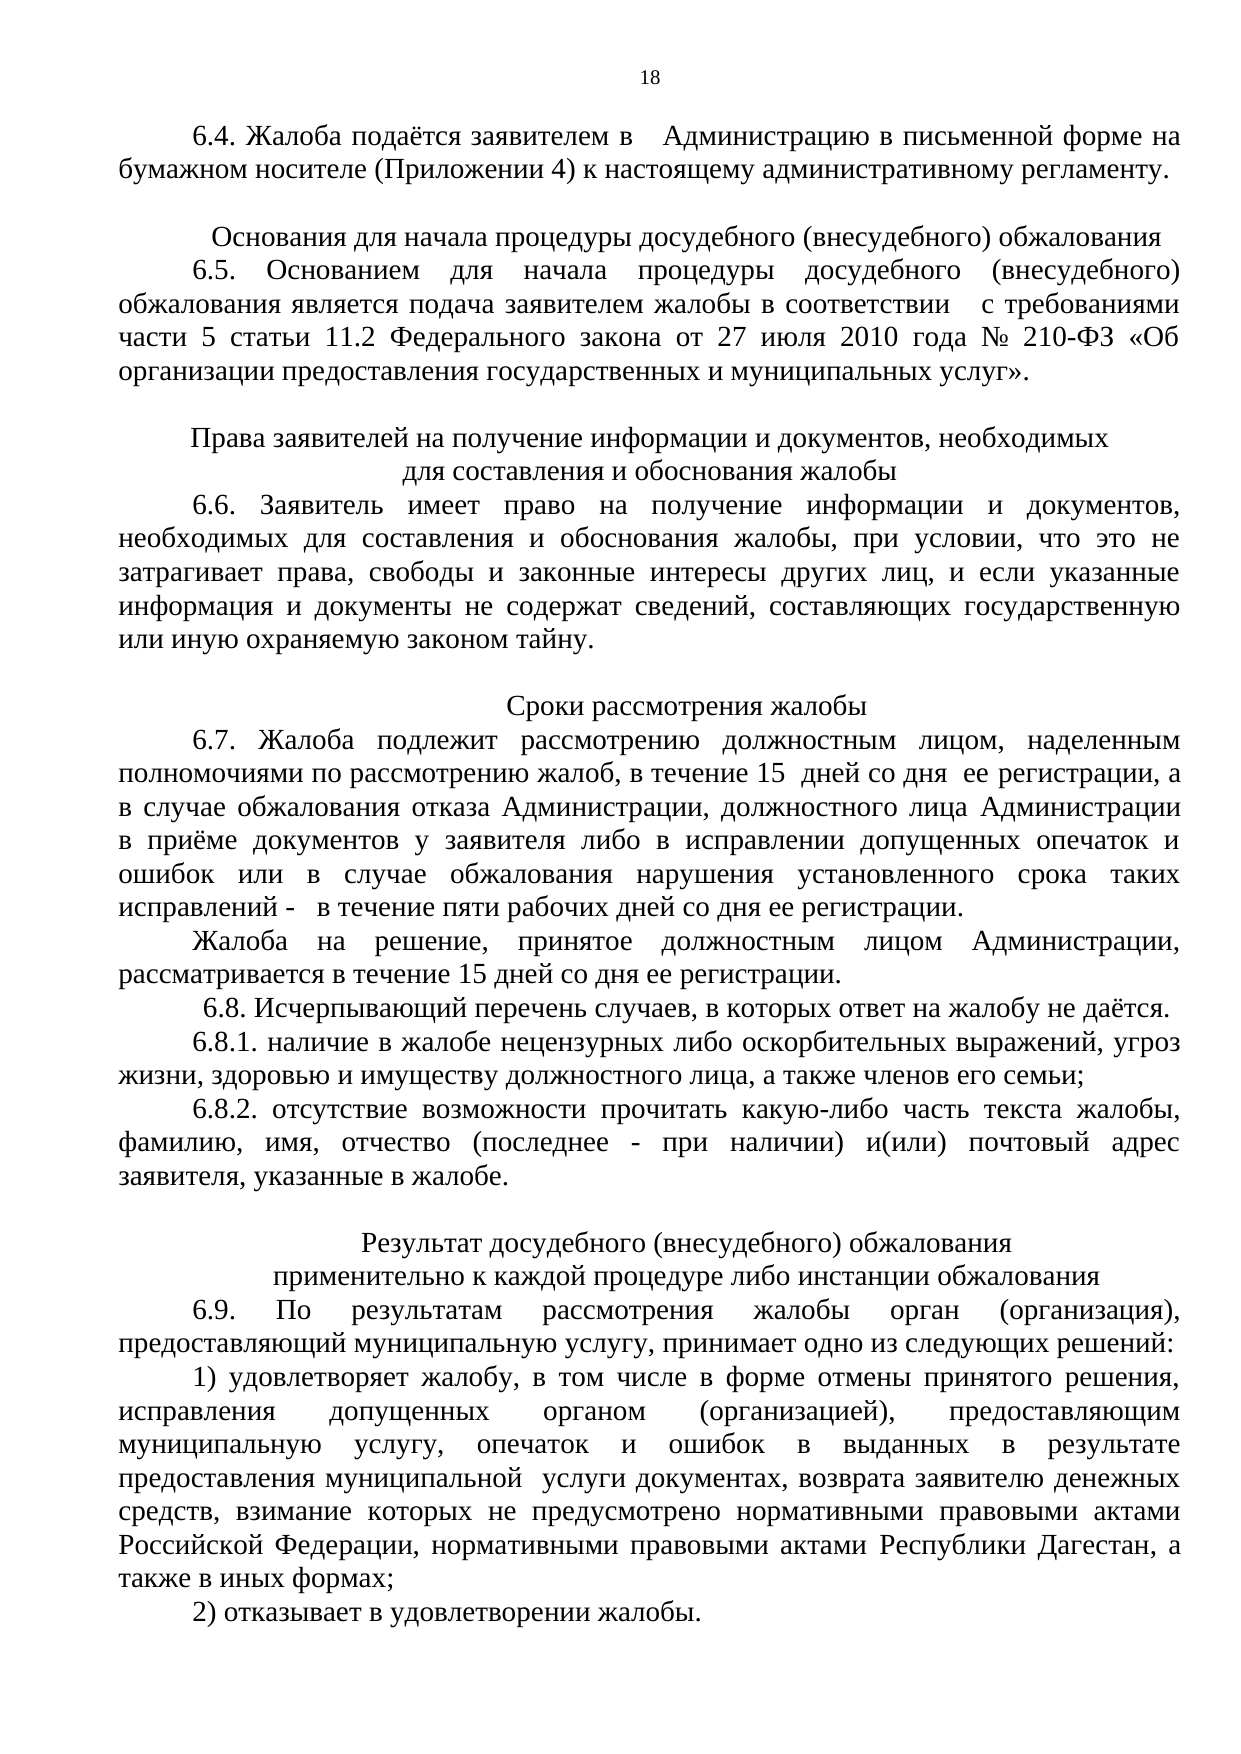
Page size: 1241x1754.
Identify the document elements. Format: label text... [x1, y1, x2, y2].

text 6.8. Исчерпывающий перечень случаев, в которых ответ на жалобу не даётся. [192, 990, 1181, 1024]
text 6.4. Жалоба подаётся заявителем в Администрацию в письменной форме на бумажном носителе (Приложении 4) к настоящему административному регламенту. [118, 118, 1181, 185]
text для составления и обоснования жалобы [118, 453, 1181, 487]
text 6.9. По результатам рассмотрения жалобы орган (организация), предоставляющий муниципальную услугу, принимает одно из следующих решений: [118, 1292, 1181, 1359]
text 6.6. Заявитель имеет право на получение информации и документов, необходимых для составления и обоснования жалобы, при условии, что это не затрагивает права, свободы и законные интересы других лиц, и если указанные информация и документы не содержат сведений, составляющих государственную или иную охраняемую законом тайну. [118, 487, 1181, 655]
text применительно к каждой процедуре либо инстанции обжалования [118, 1258, 1181, 1292]
text 6.5. Основанием для начала процедуры досудебного (внесудебного) обжалования является подача заявителем жалобы в соответствии с требованиями части 5 статьи 11.2 Федерального закона от 27 июля 2010 года № 210-ФЗ «Об организации предоставления государственных и муниципальных услуг». [118, 252, 1181, 386]
text Основания для начала процедуры досудебного (внесудебного) обжалования [118, 219, 1181, 252]
text 6.8.1. наличие в жалобе нецензурных либо оскорбительных выражений, угроз жизни, здоровью и имуществу должностного лица, а также членов его семьи; [118, 1024, 1181, 1091]
text 6.7. Жалоба подлежит рассмотрению должностным лицом, наделенным полномочиями по рассмотрению жалоб, в течение 15 дней со дня ее регистрации, а в случае обжалования отказа Администрации, должностного лица Администрации в приёме документов у заявителя либо в исправлении допущенных опечаток и ошибок или в случае обжалования нарушения установленного срока таких исправлений - в течение пяти рабочих дней со дня ее регистрации. [118, 722, 1181, 923]
text 6.8.2. отсутствие возможности прочитать какую-либо часть текста жалобы, фамилию, имя, отчество (последнее - при наличии) и(или) почтовый адрес заявителя, указанные в жалобе. [118, 1091, 1181, 1191]
text Жалоба на решение, принятое должностным лицом Администрации, рассматривается в течение 15 дней со дня ее регистрации. [118, 923, 1181, 990]
text Результат досудебного (внесудебного) обжалования [118, 1225, 1181, 1258]
text 2) отказывает в удовлетворении жалобы. [118, 1594, 1181, 1627]
text Права заявителей на получение информации и документов, необходимых [118, 420, 1181, 453]
text Сроки рассмотрения жалобы [118, 688, 1181, 722]
text 1) удовлетворяет жалобу, в том числе в форме отмены принятого решения, исправления допущенных органом (организацией), предоставляющим муниципальную услугу, опечаток и ошибок в выданных в результате предоставления муниципальной услуги документах, возврата заявителю денежных средств, взимание которых не предусмотрено нормативными правовыми актами Российской Федерации, нормативными правовыми актами Республики Дагестан, а также в иных формах; [118, 1359, 1181, 1594]
